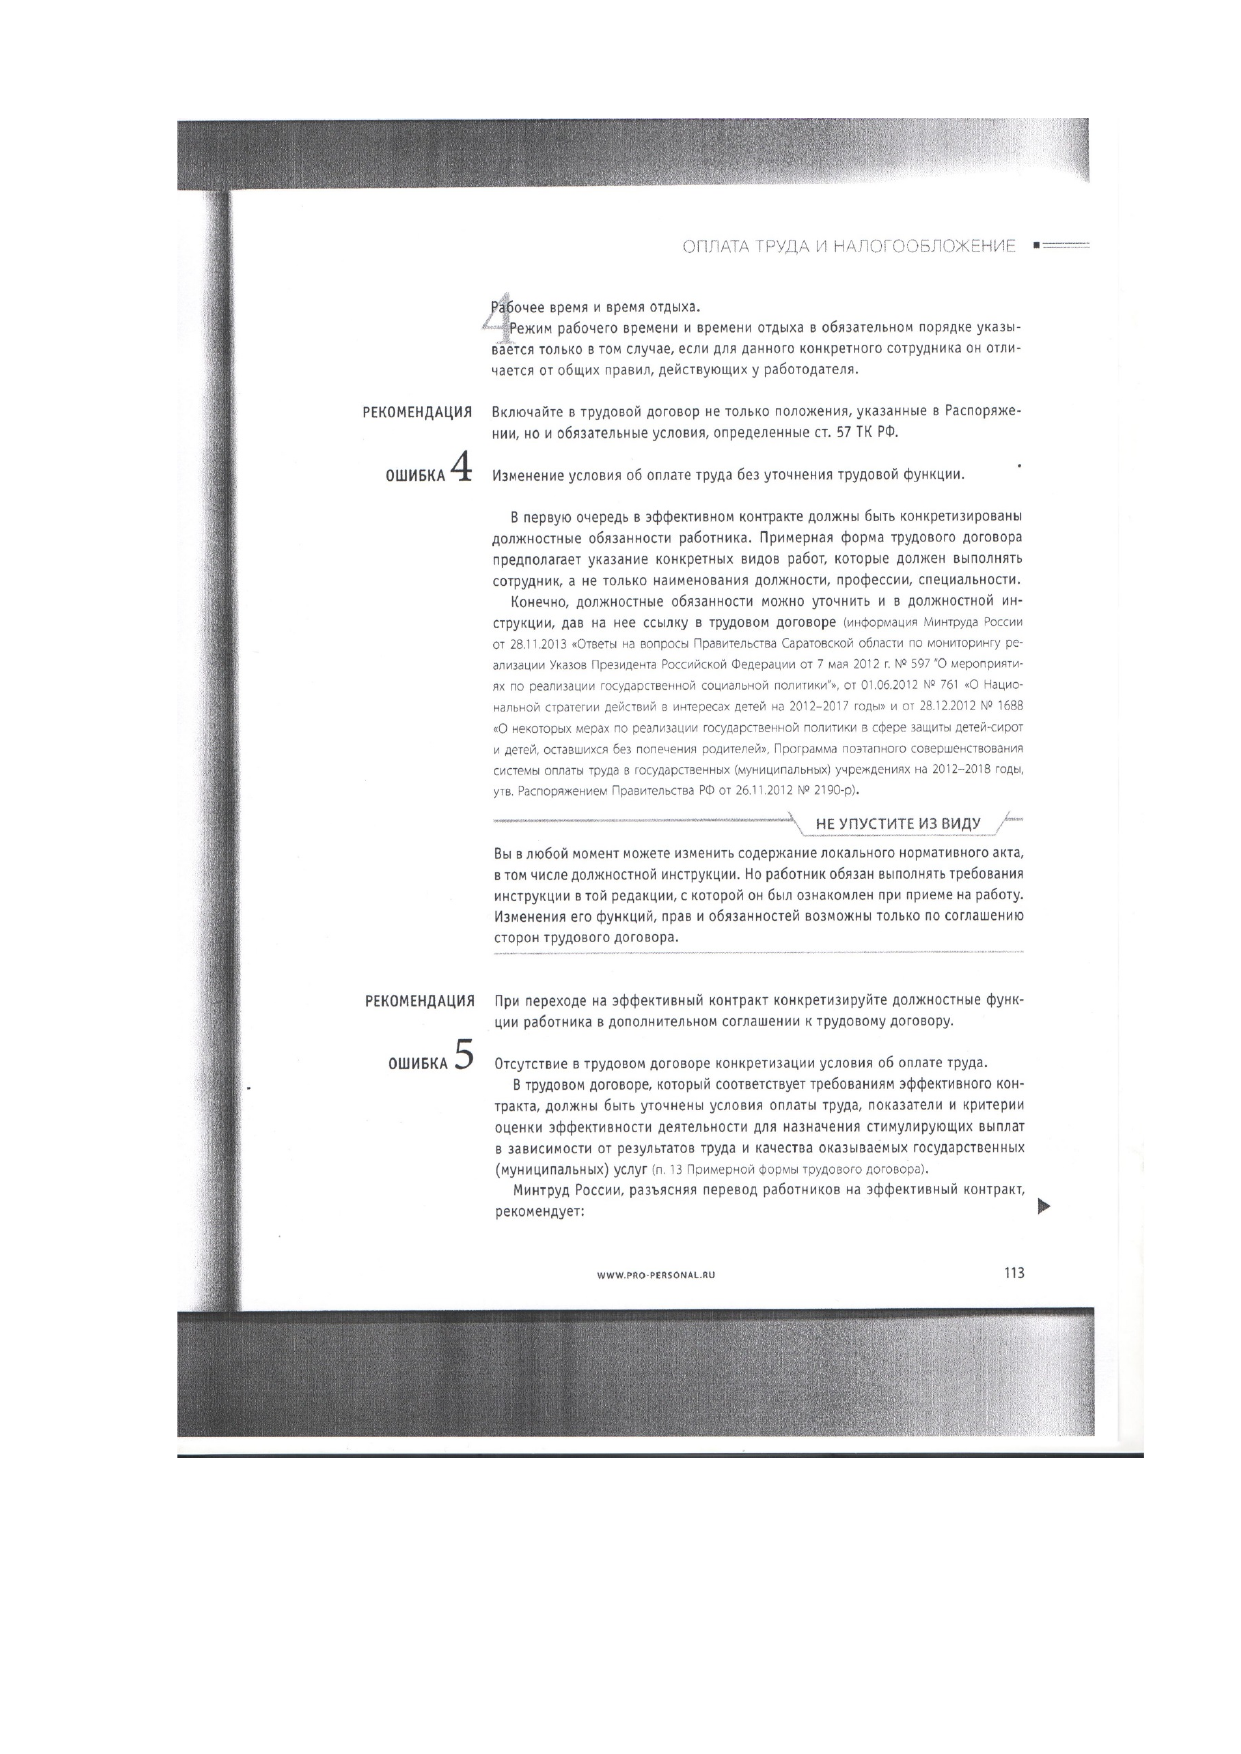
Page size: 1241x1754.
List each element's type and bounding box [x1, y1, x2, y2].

picture [177, 118, 1152, 1458]
